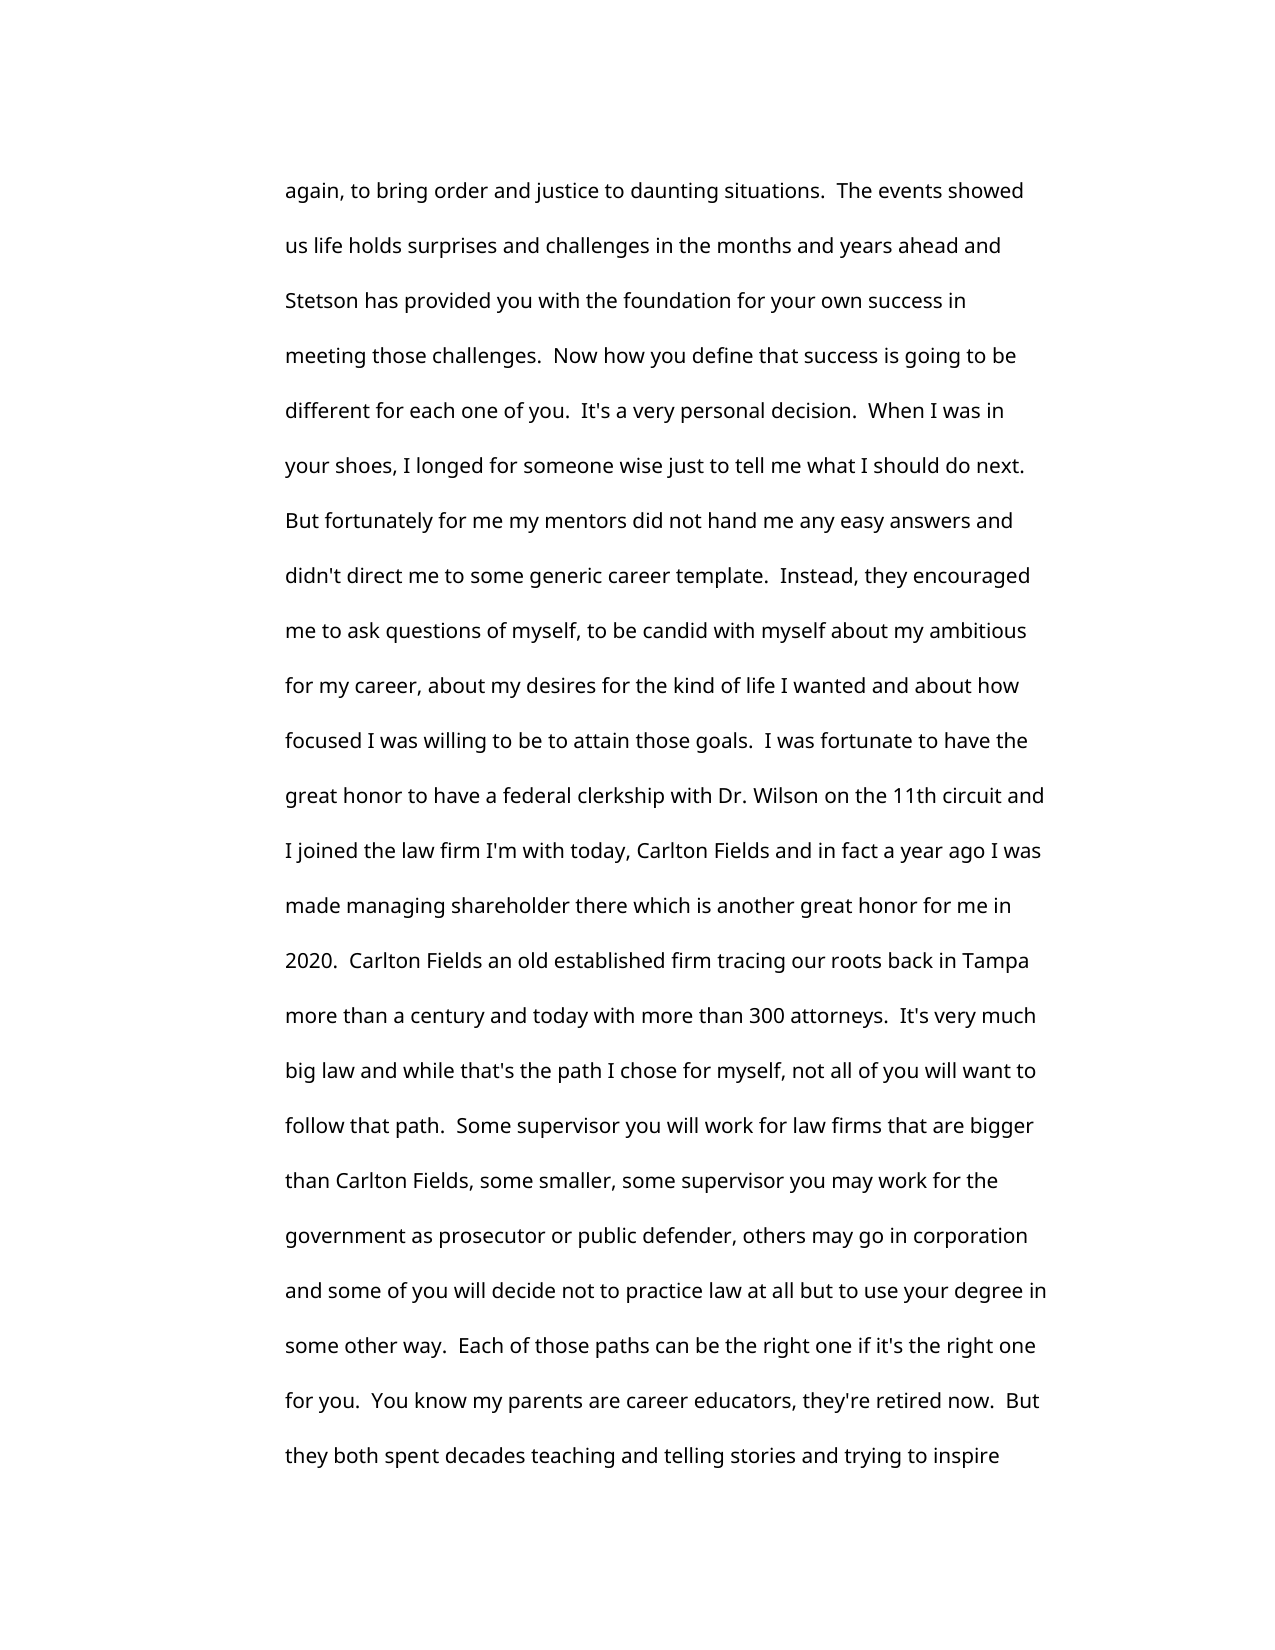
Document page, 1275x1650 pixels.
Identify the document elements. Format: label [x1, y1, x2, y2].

text [285, 150, 1050, 1470]
